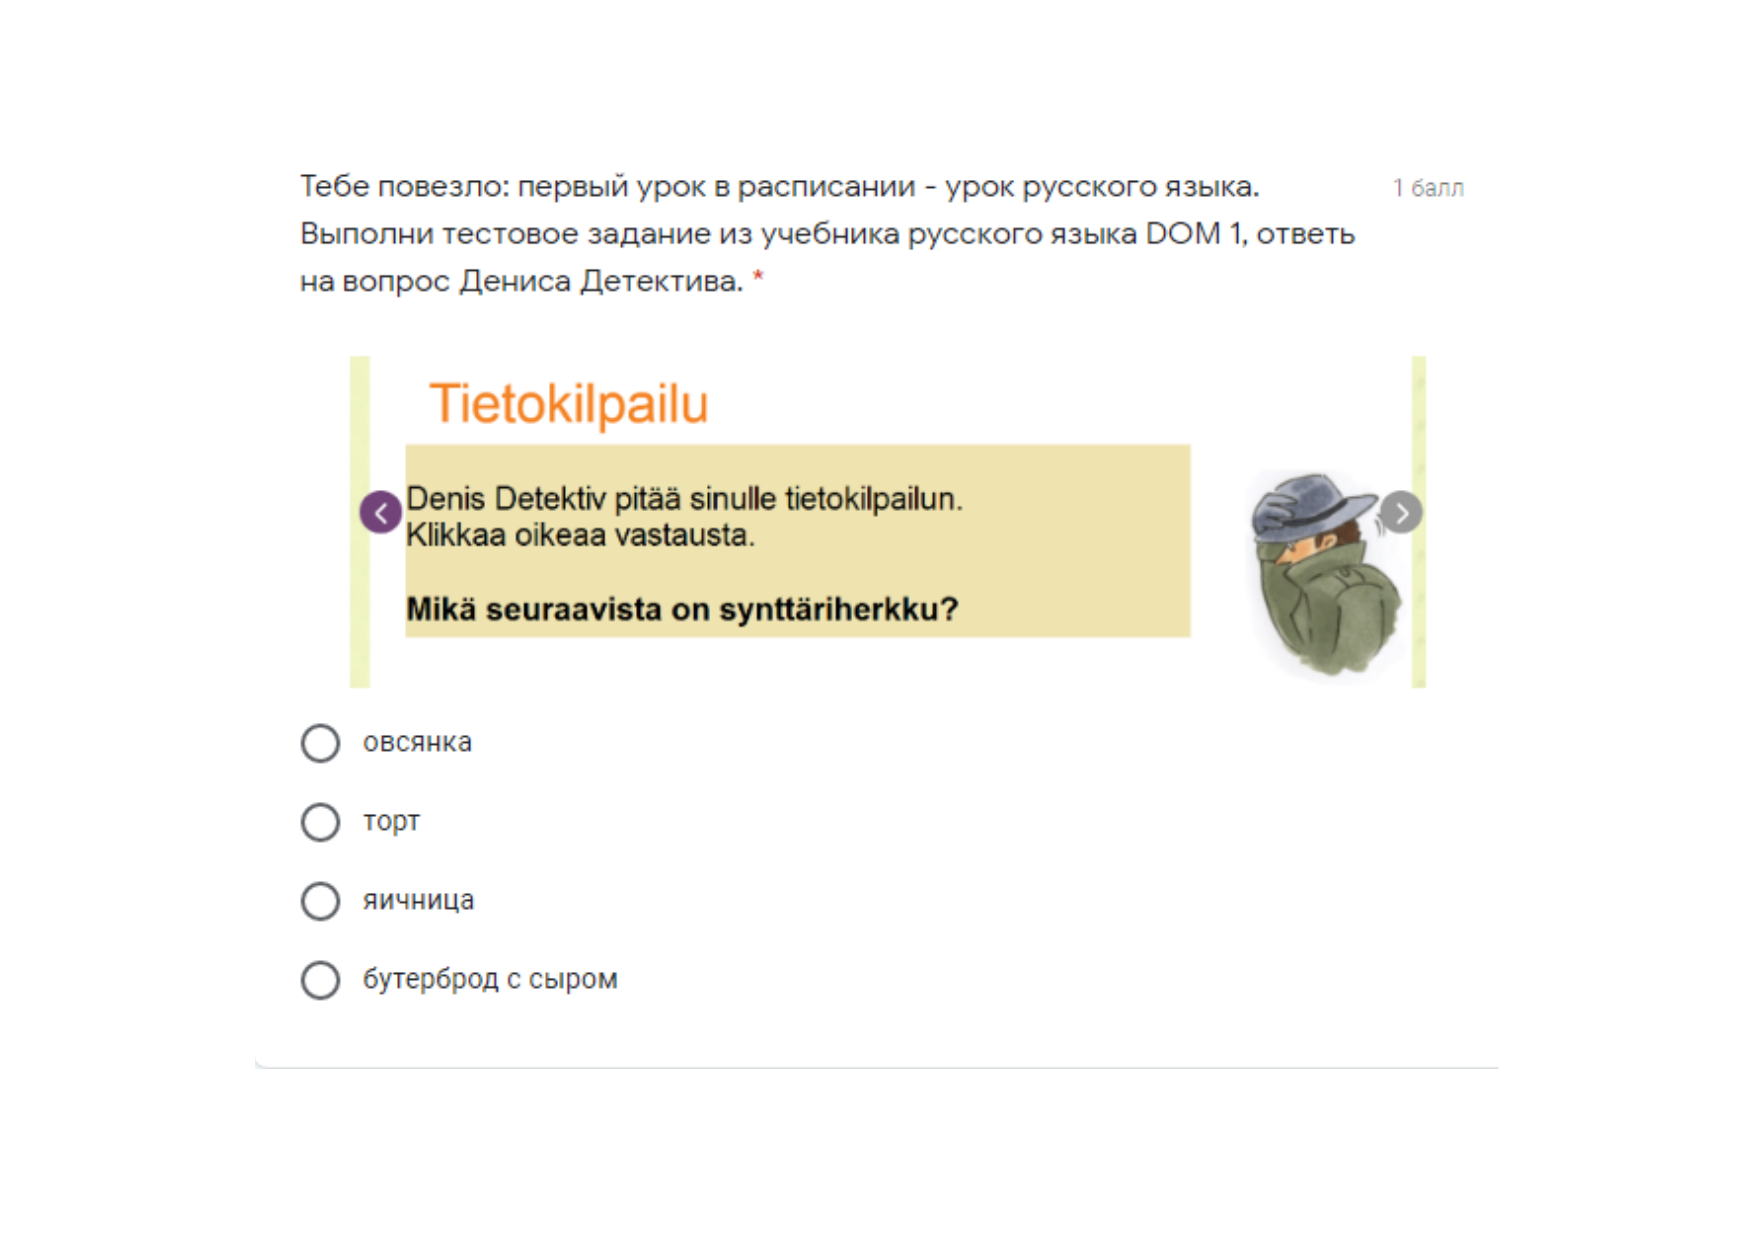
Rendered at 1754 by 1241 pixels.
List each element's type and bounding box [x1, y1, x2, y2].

picture [255, 128, 1499, 1069]
